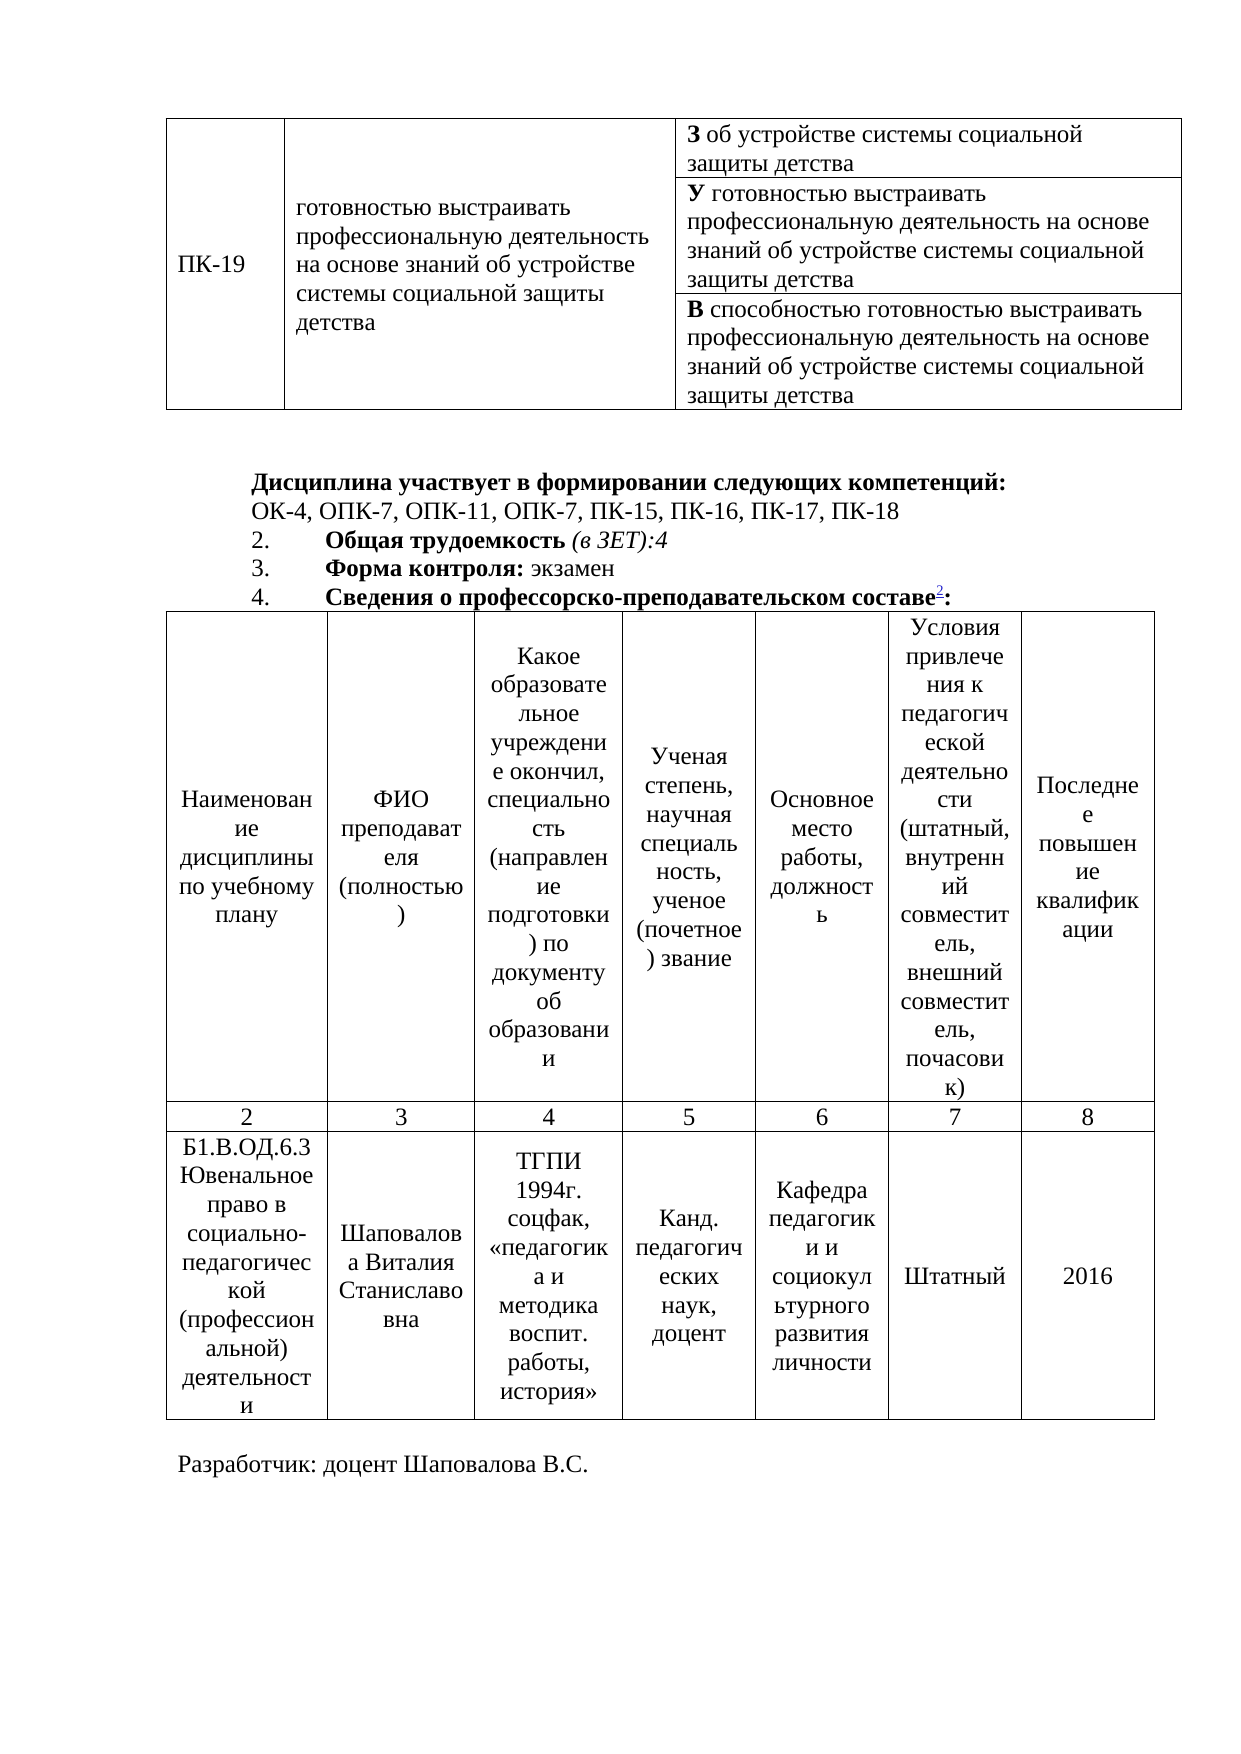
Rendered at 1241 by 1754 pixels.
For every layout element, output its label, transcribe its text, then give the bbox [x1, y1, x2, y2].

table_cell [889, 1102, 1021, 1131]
list Форма контроля: экзамен [177, 553, 1152, 582]
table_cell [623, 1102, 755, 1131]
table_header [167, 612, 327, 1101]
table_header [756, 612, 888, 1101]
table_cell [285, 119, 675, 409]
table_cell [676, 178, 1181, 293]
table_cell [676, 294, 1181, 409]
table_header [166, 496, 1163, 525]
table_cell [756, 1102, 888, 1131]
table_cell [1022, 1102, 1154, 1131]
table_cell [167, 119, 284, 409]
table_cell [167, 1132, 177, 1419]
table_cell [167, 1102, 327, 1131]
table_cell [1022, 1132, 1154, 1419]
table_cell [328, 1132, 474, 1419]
text Разработчик: доцент Шаповалова В.С. [177, 1449, 1152, 1478]
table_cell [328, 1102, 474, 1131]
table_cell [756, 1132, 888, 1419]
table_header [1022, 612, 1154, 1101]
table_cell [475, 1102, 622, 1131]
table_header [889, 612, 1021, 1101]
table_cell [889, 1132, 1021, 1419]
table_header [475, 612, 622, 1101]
list Общая трудоемкость (в ЗЕТ):4 [177, 525, 1152, 553]
list Сведения о профессорско-преподавательском составе2: [177, 582, 1152, 611]
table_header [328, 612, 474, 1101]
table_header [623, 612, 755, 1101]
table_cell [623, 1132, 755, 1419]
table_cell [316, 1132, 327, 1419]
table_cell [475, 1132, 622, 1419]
text Дисциплина участвует в формировании следующих компетенций: [177, 467, 1152, 496]
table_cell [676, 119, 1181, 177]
